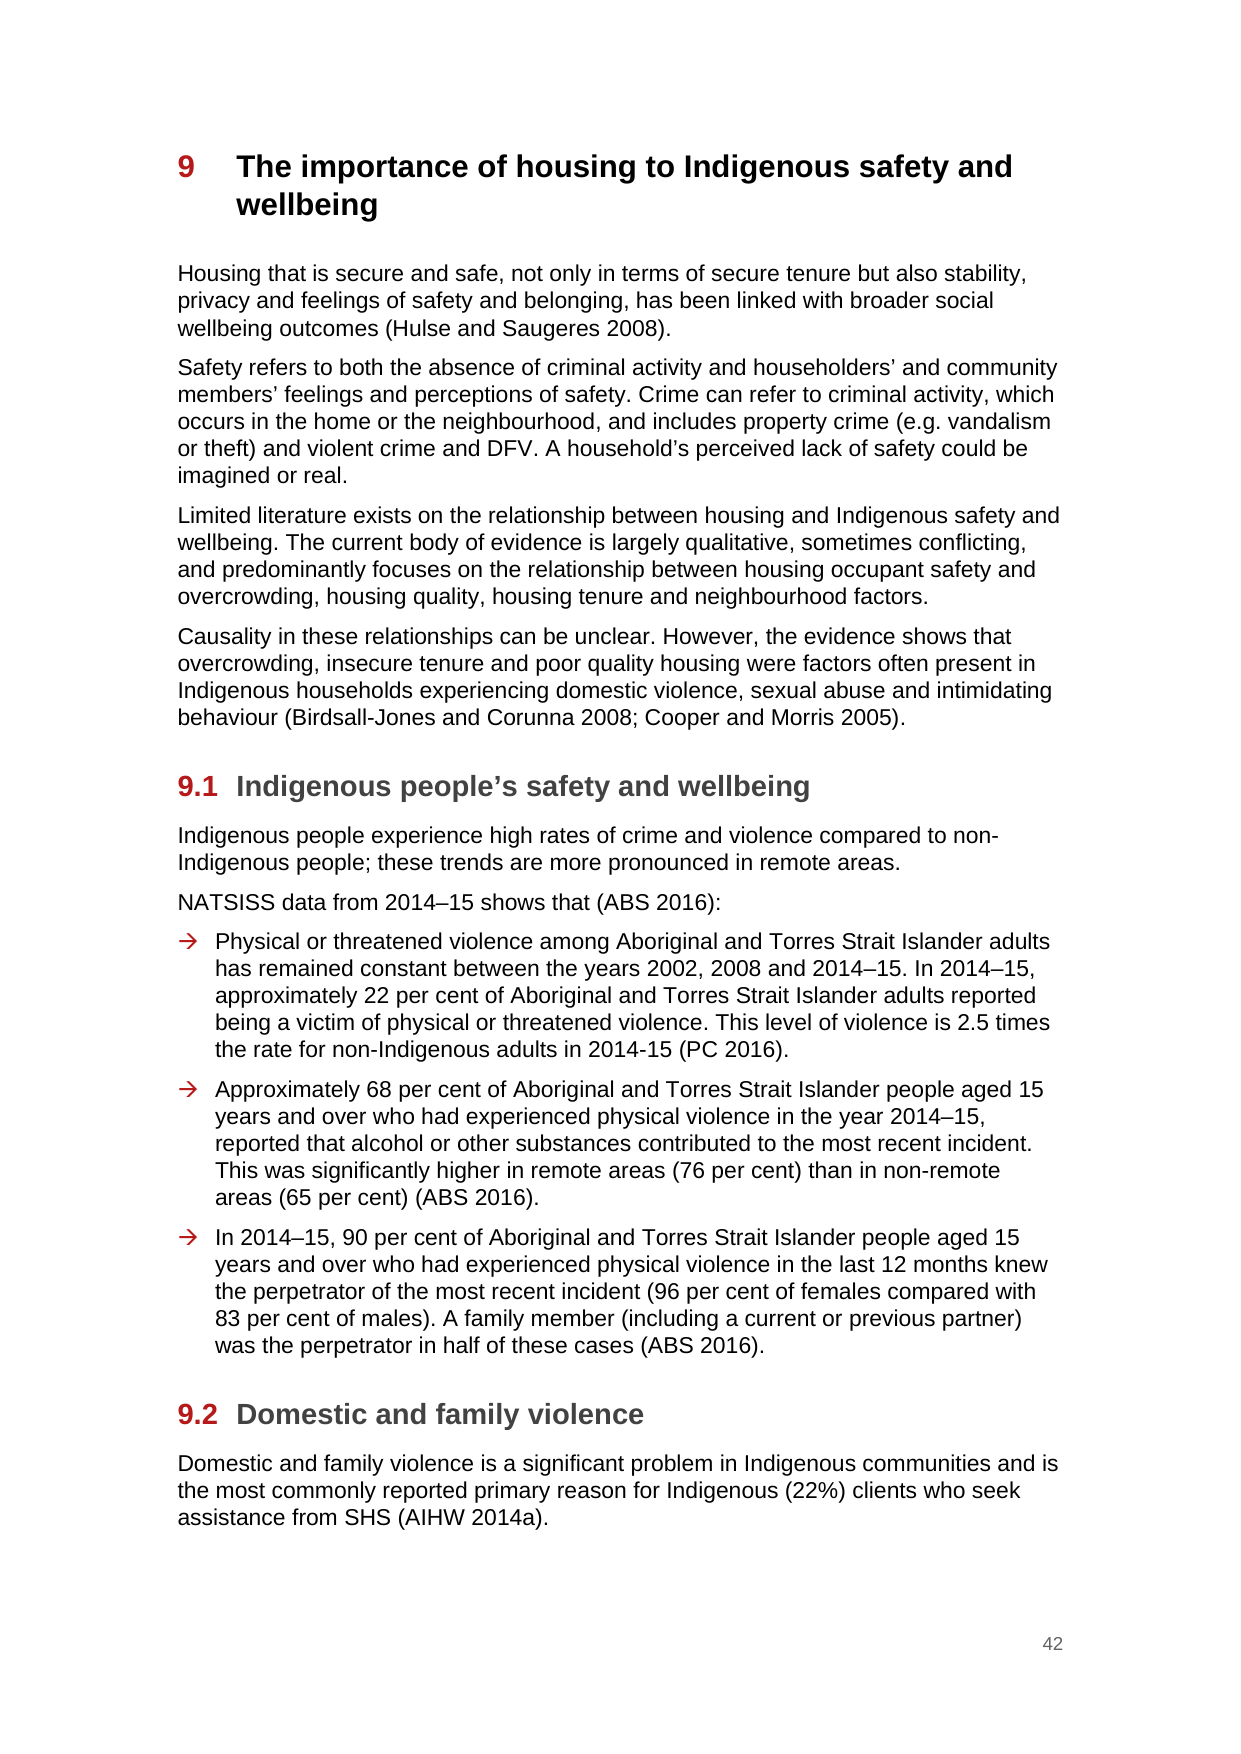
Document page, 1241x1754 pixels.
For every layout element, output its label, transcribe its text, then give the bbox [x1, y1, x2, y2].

text Safety refers to both the absence of criminal activity and householders’ and community members’ feelings and perceptions of safety. Crime can refer to criminal activity, which occurs in the home or the neighbourhood, and includes property crime (e.g. vandalism or theft) and violent crime and DFV. A household’s perceived lack of safety could be imagined or real. [177, 354, 1063, 489]
list Approximately 68 per cent of Aboriginal and Torres Strait Islander people aged 15 years and over who had experienced physical violence in the year 2014–15, reported that alcohol or other substances contributed to the most recent incident. This was significantly higher in remote areas (76 per cent) than in non-remote areas (65 per cent) (ABS 2016). [177, 1076, 1063, 1211]
list In 2014–15, 90 per cent of Aboriginal and Torres Strait Islander people aged 15 years and over who had experienced physical violence in the last 12 months knew the perpetrator of the most recent incident (96 per cent of females compared with 83 per cent of males). A family member (including a current or previous partner) was the perpetrator in half of these cases (ABS 2016). [177, 1224, 1063, 1359]
text Causality in these relationships can be unclear. However, the evidence shows that overcrowding, insecure tenure and poor quality housing were factors often present in Indigenous households experiencing domestic violence, sexual abuse and intimidating behaviour (Birdsall-Jones and Corunna 2008; Cooper and Morris 2005). [177, 623, 1063, 731]
subtitle Domestic and family violence [177, 1397, 1063, 1431]
subtitle Indigenous people’s safety and wellbeing [177, 768, 1063, 803]
list Physical or threatened violence among Aboriginal and Torres Strait Islander adults has remained constant between the years 2002, 2008 and 2014–15. In 2014–15, approximately 22 per cent of Aboriginal and Torres Strait Islander adults reported being a victim of physical or threatened violence. This level of violence is 2.5 times the rate for non-Indigenous adults in 2014-15 (PC 2016). [177, 928, 1063, 1063]
text NATSISS data from 2014–15 shows that (ABS 2016): [177, 888, 1063, 915]
subtitle The importance of housing to Indigenous safety and wellbeing [177, 148, 1063, 223]
text Limited literature exists on the relationship between housing and Indigenous safety and wellbeing. The current body of evidence is largely qualitative, sometimes conflicting, and predominantly focuses on the relationship between housing occupant safety and overcrowding, housing quality, housing tenure and neighbourhood factors. [177, 502, 1063, 610]
text Housing that is secure and safe, not only in terms of secure tenure but also stability, privacy and feelings of safety and belonging, has been linked with broader social wellbeing outcomes (Hulse and Saugeres 2008). [177, 260, 1063, 341]
text Domestic and family violence is a significant problem in Indigenous communities and is the most commonly reported primary reason for Indigenous (22%) clients who seek assistance from SHS (AIHW 2014a). [177, 1450, 1063, 1531]
text Indigenous people experience high rates of crime and violence compared to non-Indigenous people; these trends are more pronounced in remote areas. [177, 822, 1063, 876]
